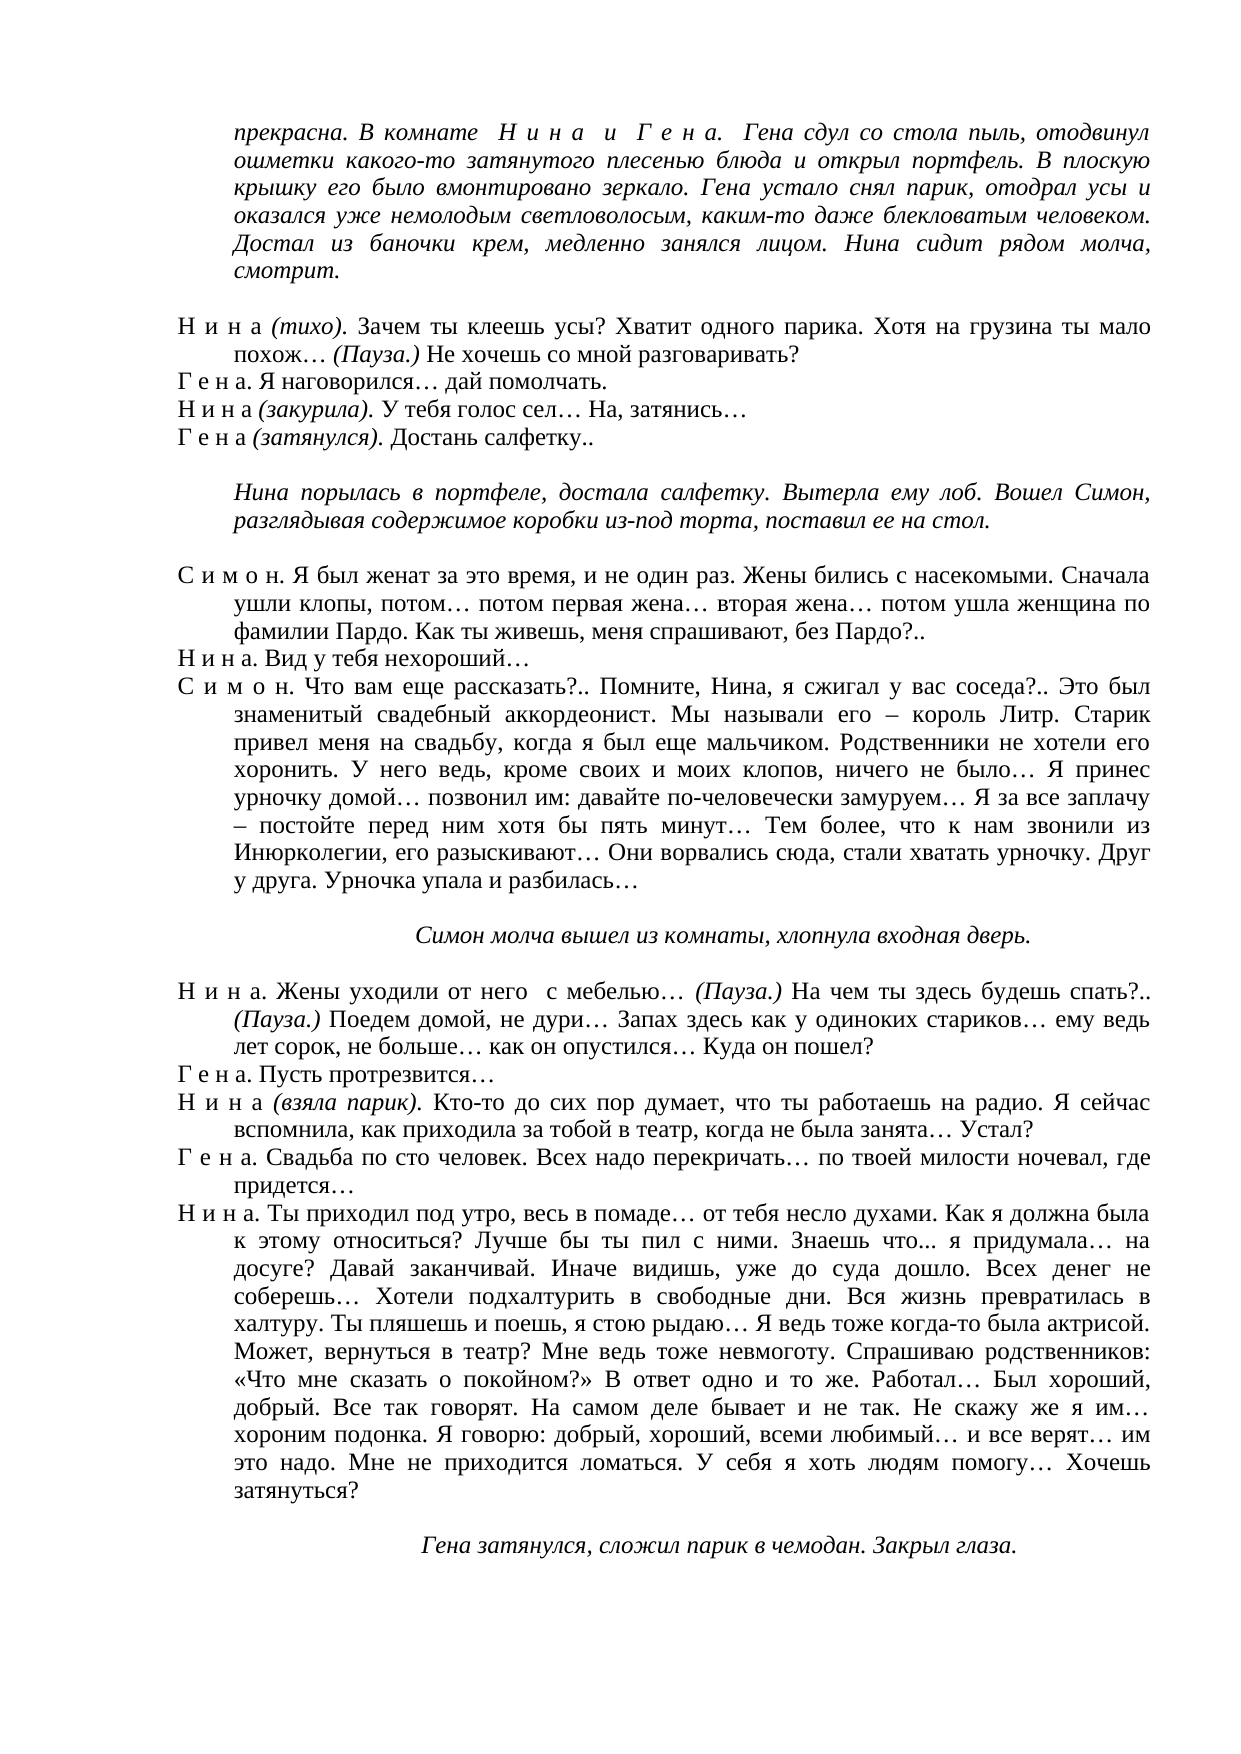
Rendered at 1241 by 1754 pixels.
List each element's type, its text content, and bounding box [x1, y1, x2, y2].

text Н и н а. Жены уходили от него с мебелью… (Пауза.) На чем ты здесь будешь спать?.. (Пауза.) Поедем домой, не дури… Запах здесь как у одиноких стариков… ему ведь лет сорок, не больше… как он опустился… Куда он пошел? [177, 977, 1152, 1060]
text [177, 118, 1152, 284]
text Н и н а (закурила). У тебя голос сел… На, затянись… [177, 395, 1152, 423]
text С и м о н. Что вам еще рассказать?.. Помните, Нина, я сжигал у вас соседа?.. Это был знаменитый свадебный аккордеонист. Мы называли его – король Литр. Старик привел меня на свадьбу, когда я был еще мальчиком. Родственники не хотели его хоронить. У него ведь, кроме своих и моих клопов, ничего не было… Я принес урночку домой… позвонил им: давайте по-человечески замуруем… Я за все заплачу – постойте перед ним хотя бы пять минут… Тем более, что к нам звонили из Инюрколегии, его разыскивают… Они ворвались сюда, стали хватать урночку. Друг у друга. Урночка упала и разбилась… [177, 672, 1152, 894]
text С и м о н. Я был женат за это время, и не один раз. Жены бились с насекомыми. Сначала ушли клопы, потом… потом первая жена… вторая жена… потом ушла женщина по фамилии Пардо. Как ты живешь, меня спрашивают, без Пардо?.. [177, 561, 1152, 644]
text Г е н а. Пусть протрезвится… [177, 1060, 1152, 1088]
text Н и н а. Ты приходил под утро, весь в помаде… от тебя несло духами. Как я должна была к этому относиться? Лучше бы ты пил с ними. Знаешь что... я придумала… на досуге? Давай заканчивай. Иначе видишь, уже до суда дошло. Всех денег не соберешь… Хотели подхалтурить в свободные дни. Вся жизнь превратилась в халтуру. Ты пляшешь и поешь, я стою рыдаю… Я ведь тоже когда-то была актрисой. Может, вернуться в театр? Мне ведь тоже невмоготу. Спрашиваю родственников: «Что мне сказать о покойном?» В ответ одно и то же. Работал… Был хороший, добрый. Все так говорят. На самом деле бывает и не так. Не скажу же я им… хороним подонка. Я говорю: добрый, хороший, всеми любимый… и все верят… им это надо. Мне не приходится ломаться. У себя я хоть людям помогу… Хочешь затянуться? [177, 1199, 1152, 1503]
text Н и н а. Вид у тебя нехороший… [177, 644, 1152, 672]
text Г е н а. Свадьба по сто человек. Всех надо перекричать… по твоей милости ночевал, где придется… [177, 1143, 1152, 1199]
text Симон молча вышел из комнаты, хлопнула входная дверь. [177, 922, 1152, 949]
text Гена затянулся, сложил парик в чемодан. Закрыл глаза. [177, 1531, 1152, 1559]
text Г е н а (затянулся). Достань салфетку.. [177, 423, 1152, 451]
text Н и н а (тихо). Зачем ты клеешь усы? Хватит одного парика. Хотя на грузина ты мало похож… (Пауза.) Не хочешь со мной разговаривать? [177, 312, 1152, 367]
text Нина порылась в портфеле, достала салфетку. Вытерла ему лоб. Вошел Симон, разглядывая содержимое коробки из-под торта, поставил ее на стол. [177, 478, 1152, 534]
text Г е н а. Я наговорился… дай помолчать. [177, 367, 1152, 395]
text Н и н а (взяла парик). Кто-то до сих пор думает, что ты работаешь на радио. Я сейчас вспомнила, как приходила за тобой в театр, когда не была занята… Устал? [177, 1088, 1152, 1143]
